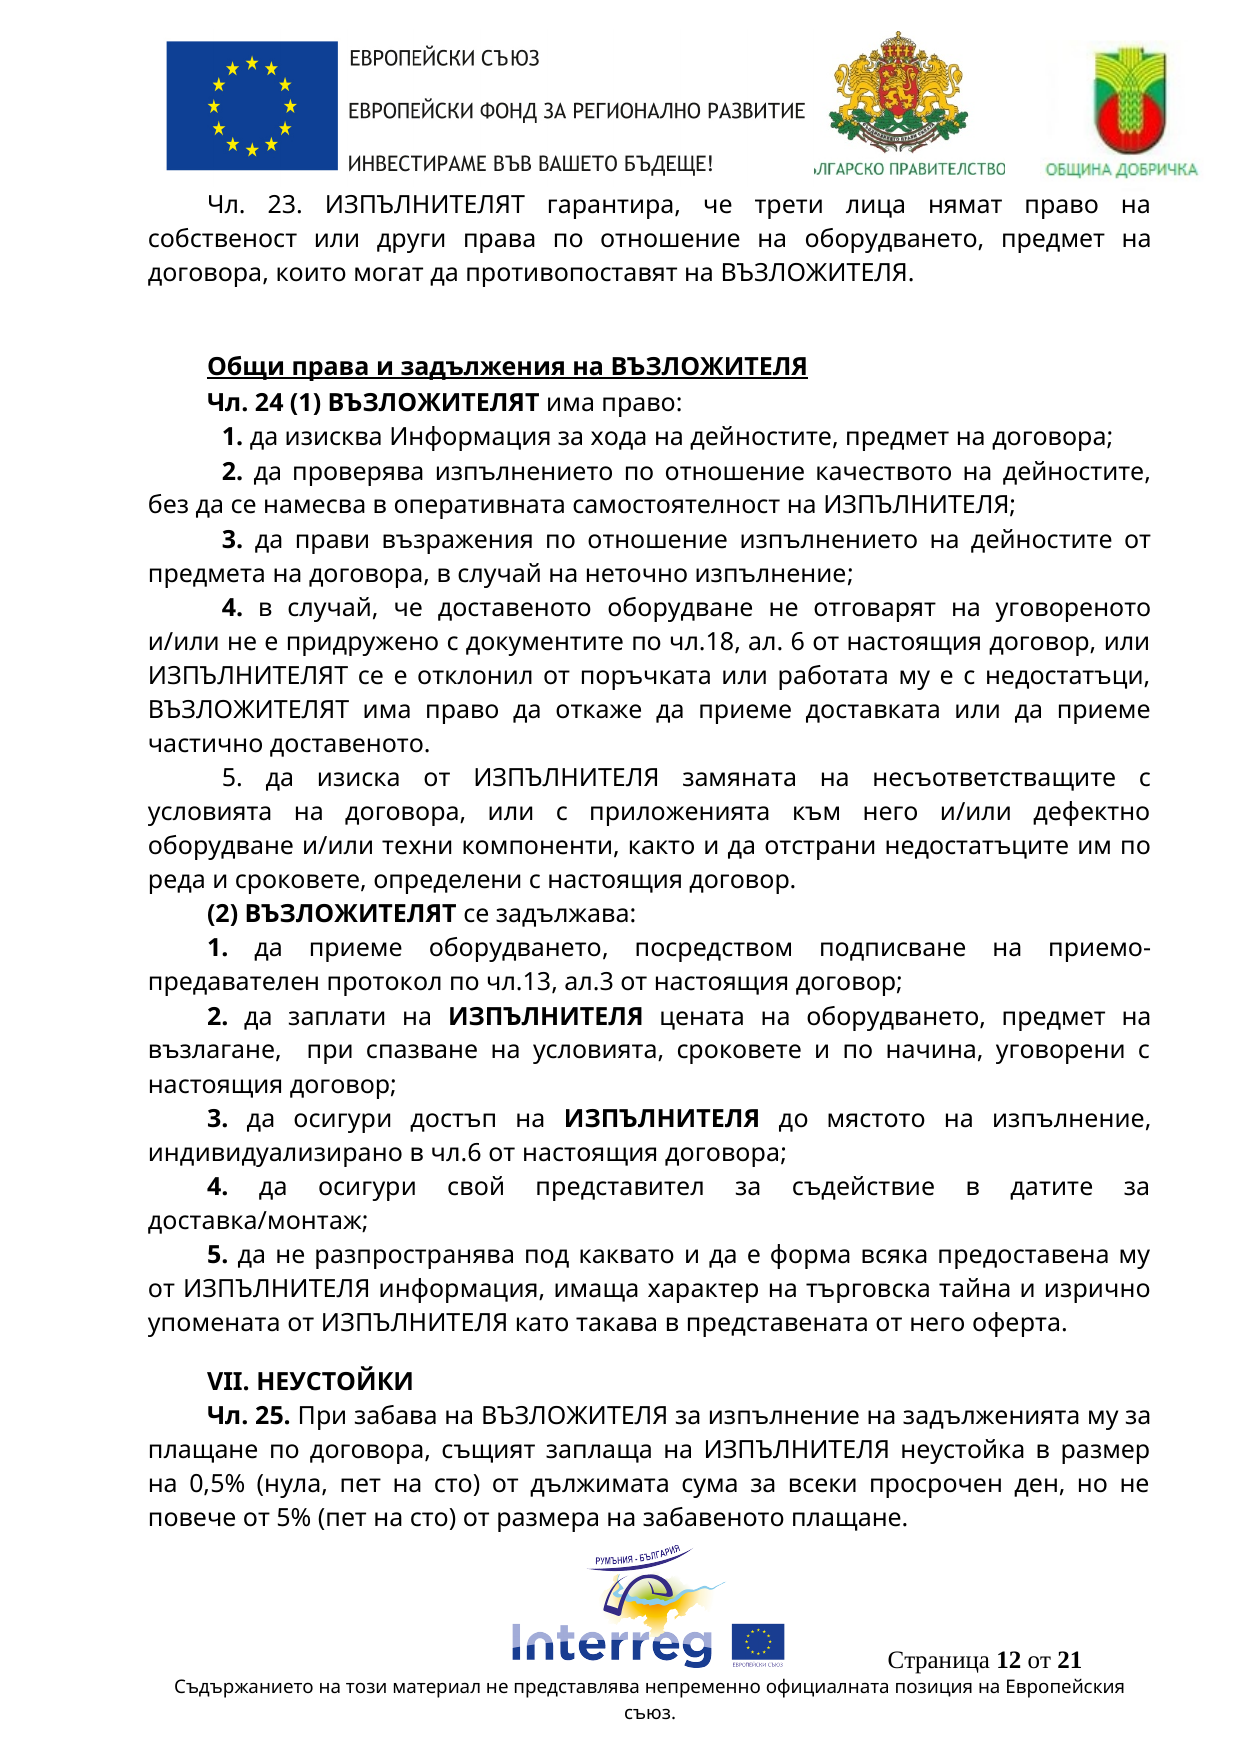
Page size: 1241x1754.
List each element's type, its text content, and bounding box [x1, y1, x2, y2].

text 1. да изисква Информация за хода на дейностите, предмет на договора; [148, 419, 1152, 453]
text 3. да прави възражения по отношение изпълнението на дейностите от предмета на договора, в случай на неточно изпълнение; [148, 521, 1152, 589]
text 3. да осигури достъп на ИЗПЪЛНИТЕЛЯ до мястото на изпълнение, индивидуализирано в чл.6 от настоящия договора; [148, 1100, 1152, 1168]
text VІІ. НЕУСТОЙКИ [148, 1364, 1152, 1398]
text Чл. 25. При забава на ВЪЗЛОЖИТЕЛЯ за изпълнение на задълженията му за плащане по договора, същият заплаща на ИЗПЪЛНИТЕЛЯ неустойка в размер на 0,5% (нула, пет на сто) от дължимата сума за всеки просрочен ден, но не повече от 5% (пет на сто) от размера на забавеното плащане. [148, 1398, 1152, 1534]
text 4. в случай, че доставеното оборудване не отговарят на уговореното и/или не е придружено с документите по чл.18, ал. 6 от настоящия договор, или ИЗПЪЛНИТЕЛЯТ се е отклонил от поръчката или работата му е с недостатъци, ВЪЗЛОЖИТЕЛЯТ има право да откаже да приеме доставката или да приеме частично доставеното. [148, 589, 1152, 760]
picture [1040, 40, 1224, 199]
text 2. да проверява изпълнението по отношение качеството на дейностите, без да се намесва в оперативната самостоятелност на ИЗПЪЛНИТЕЛЯ; [148, 453, 1152, 521]
picture [512, 1545, 785, 1668]
text 5. да изиска от ИЗПЪЛНИТЕЛЯ замяната на несъответстващите с условията на договора, или с приложенията към него и/или дефектно оборудване и/или техни компоненти, както и да отстрани недостатъците им по реда и сроковете, определени с настоящия договор. [148, 760, 1152, 896]
text 1. да приеме оборудването, посредством подписване на приемо-предавателен протокол по чл.13, ал.3 от настоящия договор; [148, 930, 1152, 998]
text 5. да не разпространява под каквато и да е форма всяка предоставена му от ИЗПЪЛНИТЕЛЯ информация, имаща характер на търговска тайна и изрично упомената от ИЗПЪЛНИТЕЛЯ като такава в представената от него оферта. [148, 1237, 1152, 1339]
text 2. да заплати на ИЗПЪЛНИТЕЛЯ цената на оборудването, предмет на възлагане, при спазване на условията, сроковете и по начина, уговорени с настоящия договор; [148, 998, 1152, 1100]
text Общи права и задължения на ВЪЗЛОЖИТЕЛЯ [207, 348, 1152, 382]
text 4. да осигури свой представител за съдействие в датите за доставка/монтаж; [148, 1168, 1152, 1237]
picture [147, 29, 1005, 187]
text Чл. 24 (1) ВЪЗЛОЖИТЕЛЯТ има право: [148, 385, 1152, 419]
text Чл. 23. ИЗПЪЛНИТЕЛЯТ гарантира, че трети лица нямат право на собственост или други права по отношение на оборудването, предмет на договора, които могат да противопоставят на ВЪЗЛОЖИТЕЛЯ. [148, 187, 1152, 289]
text (2) ВЪЗЛОЖИТЕЛЯТ се задължава: [148, 896, 1152, 930]
